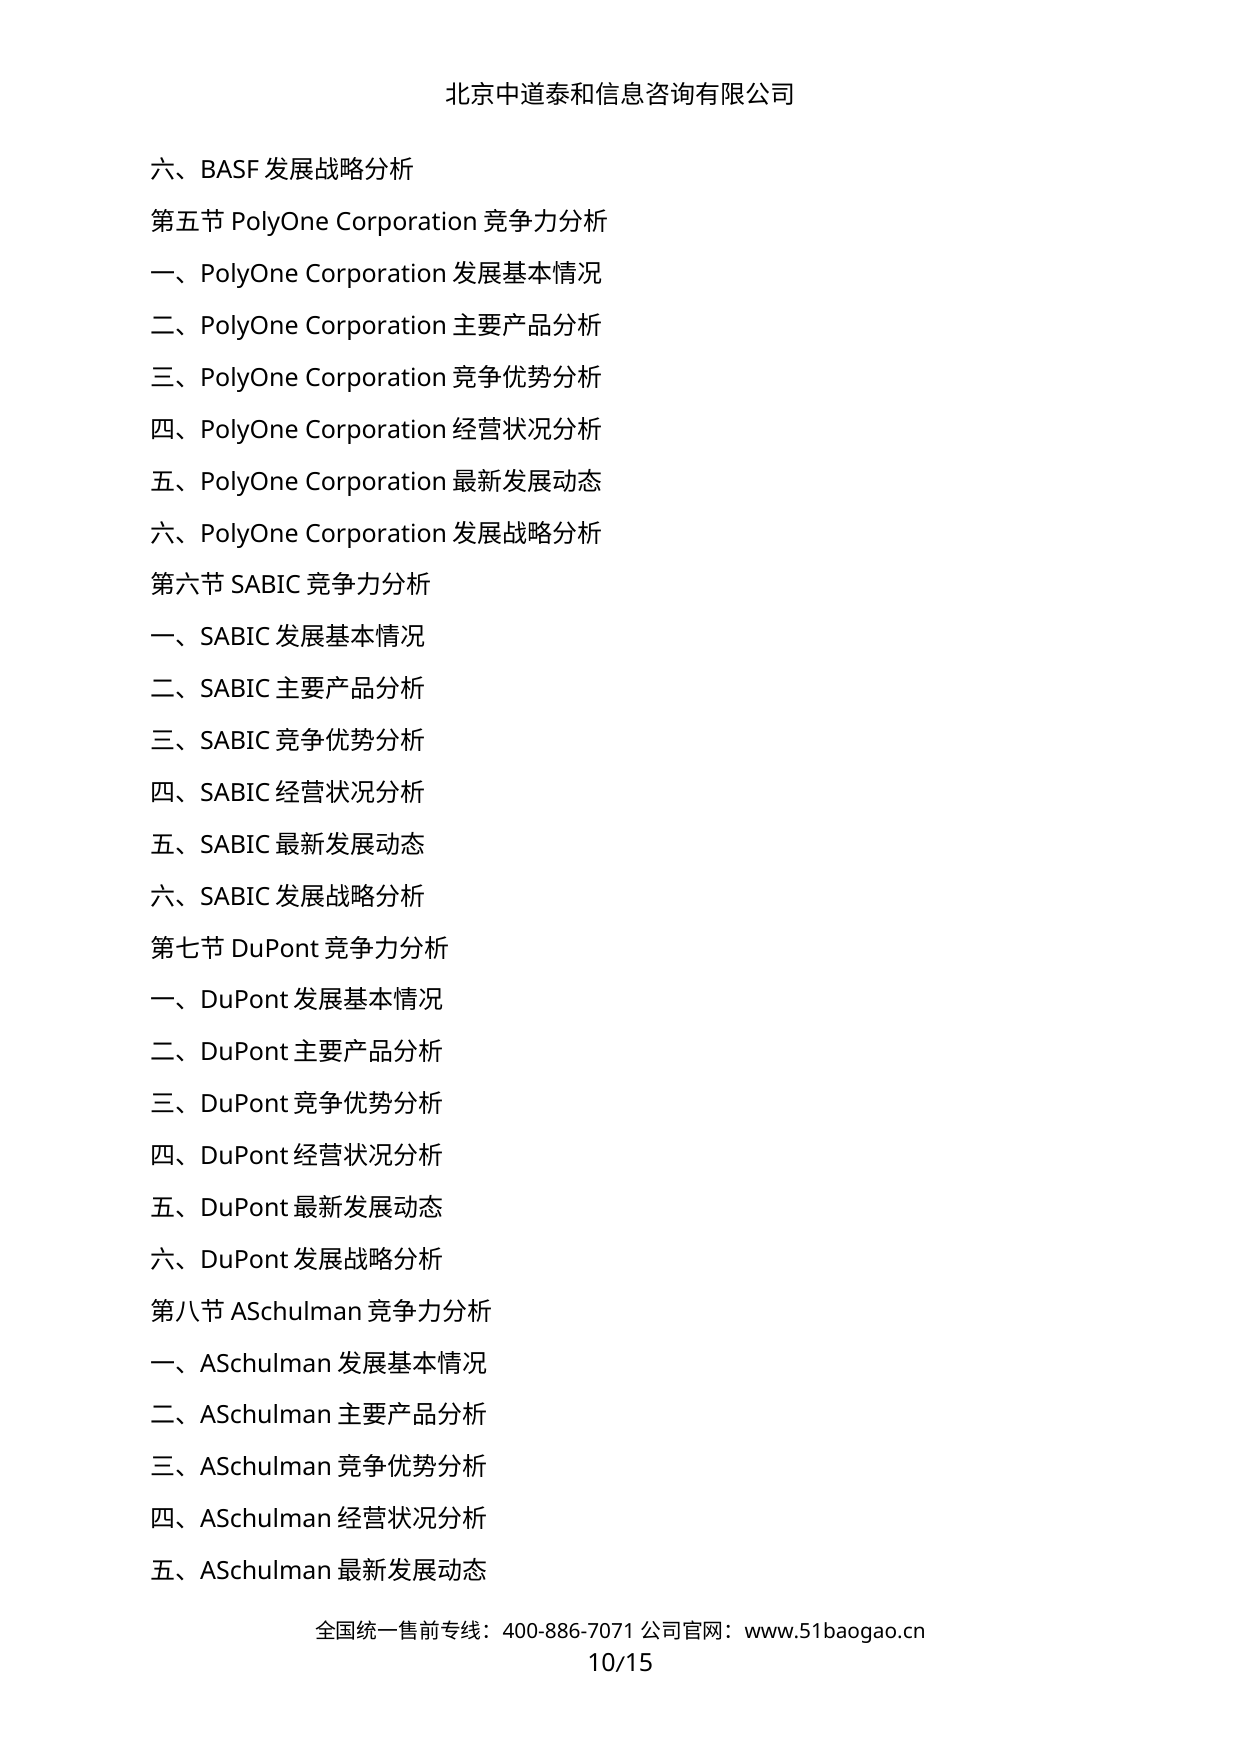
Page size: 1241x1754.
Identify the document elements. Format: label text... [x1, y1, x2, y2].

text 一、DuPont发展基本情况 [150, 980, 1090, 1016]
text 第八节 ASchulman竞争力分析 [150, 1291, 1090, 1327]
text 五、ASchulman最新发展动态 [150, 1551, 1090, 1587]
text 五、DuPont最新发展动态 [150, 1187, 1090, 1224]
text 五、SABIC最新发展动态 [150, 824, 1090, 861]
text 六、DuPont发展战略分析 [150, 1239, 1090, 1276]
text 六、BASF发展战略分析 [150, 150, 1090, 186]
text 一、ASchulman发展基本情况 [150, 1343, 1090, 1379]
text 三、SABIC竞争优势分析 [150, 721, 1090, 757]
text 第七节 DuPont竞争力分析 [150, 928, 1090, 964]
text 三、PolyOne Corporation竞争优势分析 [150, 357, 1090, 394]
text 六、SABIC发展战略分析 [150, 876, 1090, 912]
text 一、PolyOne Corporation发展基本情况 [150, 254, 1090, 290]
text 三、DuPont竞争优势分析 [150, 1084, 1090, 1120]
text 二、ASchulman主要产品分析 [150, 1395, 1090, 1431]
text 四、DuPont经营状况分析 [150, 1136, 1090, 1172]
text 二、SABIC主要产品分析 [150, 669, 1090, 705]
text 第五节 PolyOne Corporation竞争力分析 [150, 202, 1090, 238]
text 第六节 SABIC竞争力分析 [150, 565, 1090, 601]
text 一、SABIC发展基本情况 [150, 617, 1090, 653]
text 四、ASchulman经营状况分析 [150, 1499, 1090, 1535]
text 三、ASchulman竞争优势分析 [150, 1447, 1090, 1483]
text 六、PolyOne Corporation发展战略分析 [150, 513, 1090, 549]
text 二、DuPont主要产品分析 [150, 1032, 1090, 1068]
text 五、PolyOne Corporation最新发展动态 [150, 461, 1090, 497]
text 二、PolyOne Corporation主要产品分析 [150, 306, 1090, 342]
text 四、SABIC经营状况分析 [150, 772, 1090, 809]
text 四、PolyOne Corporation经营状况分析 [150, 409, 1090, 446]
